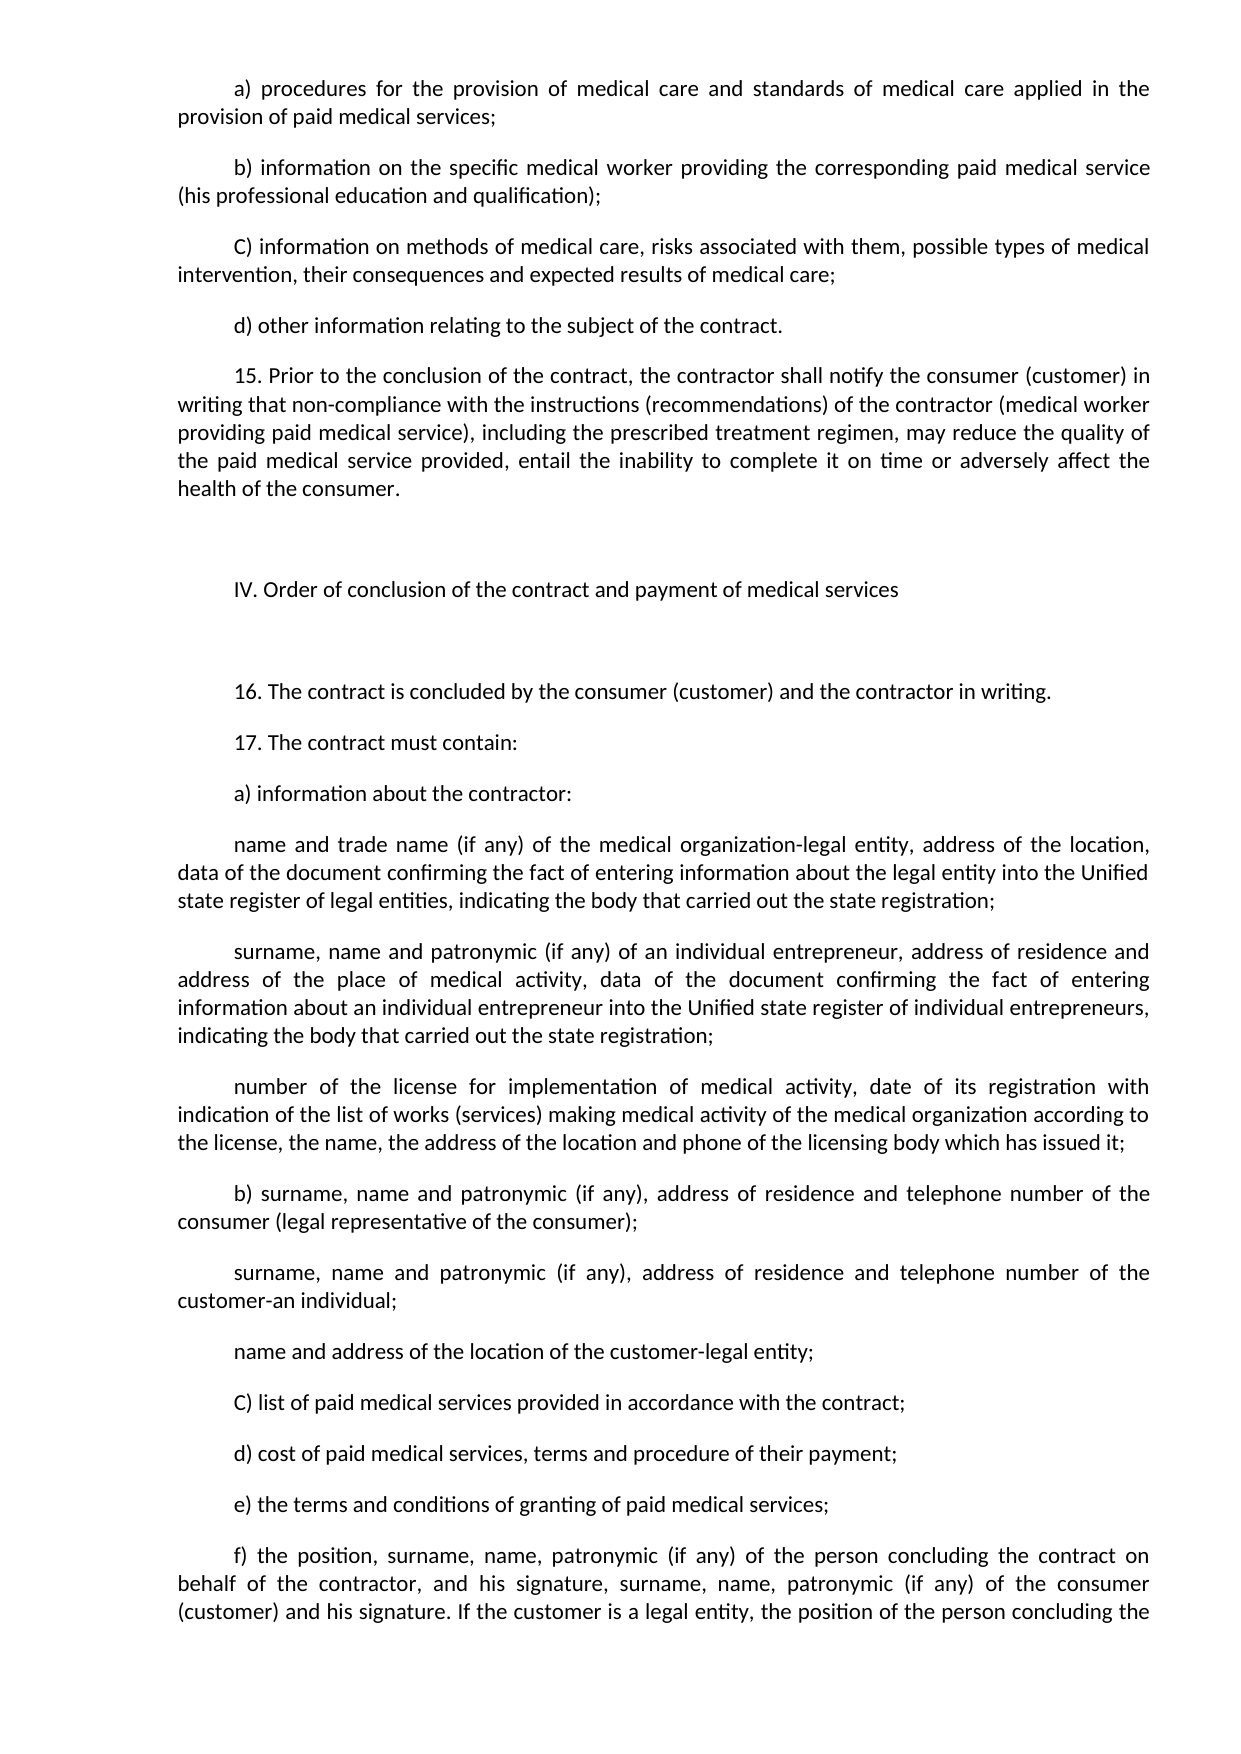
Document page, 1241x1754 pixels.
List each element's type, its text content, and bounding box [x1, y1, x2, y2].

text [177, 1541, 1152, 1625]
text name and trade name (if any) of the medical organization-legal entity, address of the location, data of the document confirming the fact of entering information about the legal entity into the Unified state register of legal entities, indicating the body that carried out the state registration; [177, 830, 1152, 914]
text surname, name and patronymic (if any), address of residence and telephone number of the customer-an individual; [177, 1258, 1152, 1314]
text a) information about the contractor: [177, 779, 1152, 807]
text a) procedures for the provision of medical care and standards of medical care applied in the provision of paid medical services; [177, 74, 1152, 130]
text 17. The contract must contain: [177, 728, 1152, 756]
text 16. The contract is concluded by the consumer (customer) and the contractor in writing. [177, 677, 1152, 706]
text d) cost of paid medical services, terms and procedure of their payment; [177, 1439, 1152, 1467]
text surname, name and patronymic (if any) of an individual entrepreneur, address of residence and address of the place of medical activity, data of the document confirming the fact of entering information about an individual entrepreneur into the Unified state register of individual entrepreneurs, indicating the body that carried out the state registration; [177, 937, 1152, 1049]
text 15. Prior to the conclusion of the contract, the contractor shall notify the consumer (customer) in writing that non-compliance with the instructions (recommendations) of the contractor (medical worker providing paid medical service), including the prescribed treatment regimen, may reduce the quality of the paid medical service provided, entail the inability to complete it on time or adversely affect the health of the consumer. [177, 362, 1152, 502]
text е) the terms and conditions of granting of paid medical services; [177, 1490, 1152, 1518]
text name and address of the location of the customer-legal entity; [177, 1337, 1152, 1365]
text b) surname, name and patronymic (if any), address of residence and telephone number of the consumer (legal representative of the consumer); [177, 1179, 1152, 1235]
text number of the license for implementation of medical activity, date of its registration with indication of the list of works (services) making medical activity of the medical organization according to the license, the name, the address of the location and phone of the licensing body which has issued it; [177, 1072, 1152, 1156]
text b) information on the specific medical worker providing the corresponding paid medical service (his professional education and qualification); [177, 153, 1152, 209]
text C) information on methods of medical care, risks associated with them, possible types of medical intervention, their consequences and expected results of medical care; [177, 232, 1152, 288]
text IV. Order of conclusion of the contract and payment of medical services [177, 576, 1152, 604]
text C) list of paid medical services provided in accordance with the contract; [177, 1388, 1152, 1416]
text d) other information relating to the subject of the contract. [177, 311, 1152, 339]
